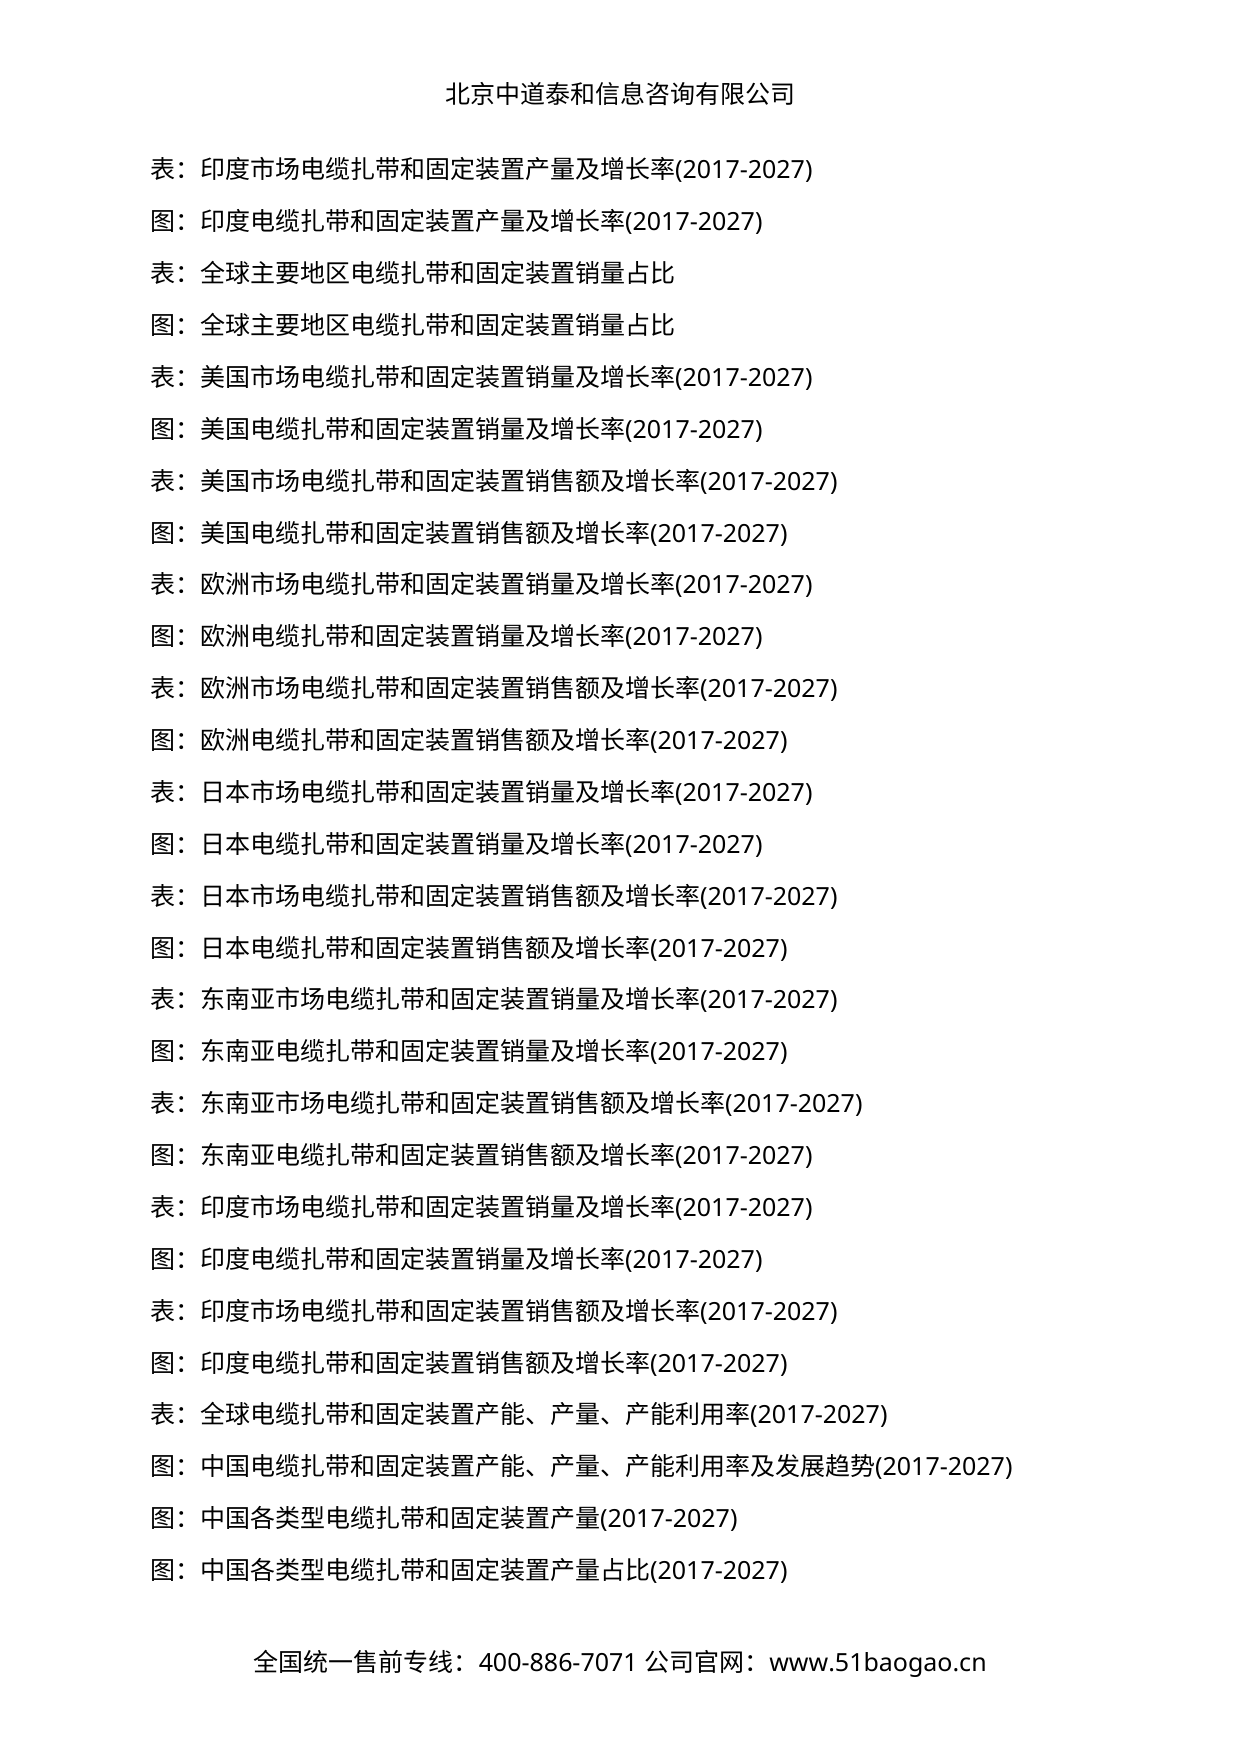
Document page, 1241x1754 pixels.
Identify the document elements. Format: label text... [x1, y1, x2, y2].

text 图：全球主要地区电缆扎带和固定装置销量占比 [150, 306, 1090, 342]
text 图：日本电缆扎带和固定装置销售额及增长率(2017-2027) [150, 928, 1090, 964]
text 表：日本市场电缆扎带和固定装置销量及增长率(2017-2027) [150, 772, 1090, 809]
text 表：日本市场电缆扎带和固定装置销售额及增长率(2017-2027) [150, 876, 1090, 912]
text 表：东南亚市场电缆扎带和固定装置销售额及增长率(2017-2027) [150, 1084, 1090, 1120]
text 图：印度电缆扎带和固定装置销量及增长率(2017-2027) [150, 1239, 1090, 1276]
text 图：印度电缆扎带和固定装置产量及增长率(2017-2027) [150, 202, 1090, 238]
text 表：欧洲市场电缆扎带和固定装置销售额及增长率(2017-2027) [150, 669, 1090, 705]
text 图：美国电缆扎带和固定装置销量及增长率(2017-2027) [150, 409, 1090, 446]
text 图：印度电缆扎带和固定装置销售额及增长率(2017-2027) [150, 1343, 1090, 1379]
text 表：印度市场电缆扎带和固定装置销量及增长率(2017-2027) [150, 1187, 1090, 1224]
text 图：中国各类型电缆扎带和固定装置产量占比(2017-2027) [150, 1551, 1090, 1587]
text 表：美国市场电缆扎带和固定装置销售额及增长率(2017-2027) [150, 461, 1090, 497]
text 表：印度市场电缆扎带和固定装置销售额及增长率(2017-2027) [150, 1291, 1090, 1327]
text 图：日本电缆扎带和固定装置销量及增长率(2017-2027) [150, 824, 1090, 861]
text 表：欧洲市场电缆扎带和固定装置销量及增长率(2017-2027) [150, 565, 1090, 601]
text 图：中国各类型电缆扎带和固定装置产量(2017-2027) [150, 1499, 1090, 1535]
text 图：东南亚电缆扎带和固定装置销售额及增长率(2017-2027) [150, 1136, 1090, 1172]
text 表：印度市场电缆扎带和固定装置产量及增长率(2017-2027) [150, 150, 1090, 186]
text 图：欧洲电缆扎带和固定装置销售额及增长率(2017-2027) [150, 721, 1090, 757]
text 表：美国市场电缆扎带和固定装置销量及增长率(2017-2027) [150, 357, 1090, 394]
text 图：欧洲电缆扎带和固定装置销量及增长率(2017-2027) [150, 617, 1090, 653]
text 图：中国电缆扎带和固定装置产能、产量、产能利用率及发展趋势(2017-2027) [150, 1447, 1090, 1483]
text 图：美国电缆扎带和固定装置销售额及增长率(2017-2027) [150, 513, 1090, 549]
text 图：东南亚电缆扎带和固定装置销量及增长率(2017-2027) [150, 1032, 1090, 1068]
text 表：东南亚市场电缆扎带和固定装置销量及增长率(2017-2027) [150, 980, 1090, 1016]
text 表：全球主要地区电缆扎带和固定装置销量占比 [150, 254, 1090, 290]
text 表：全球电缆扎带和固定装置产能、产量、产能利用率(2017-2027) [150, 1395, 1090, 1431]
